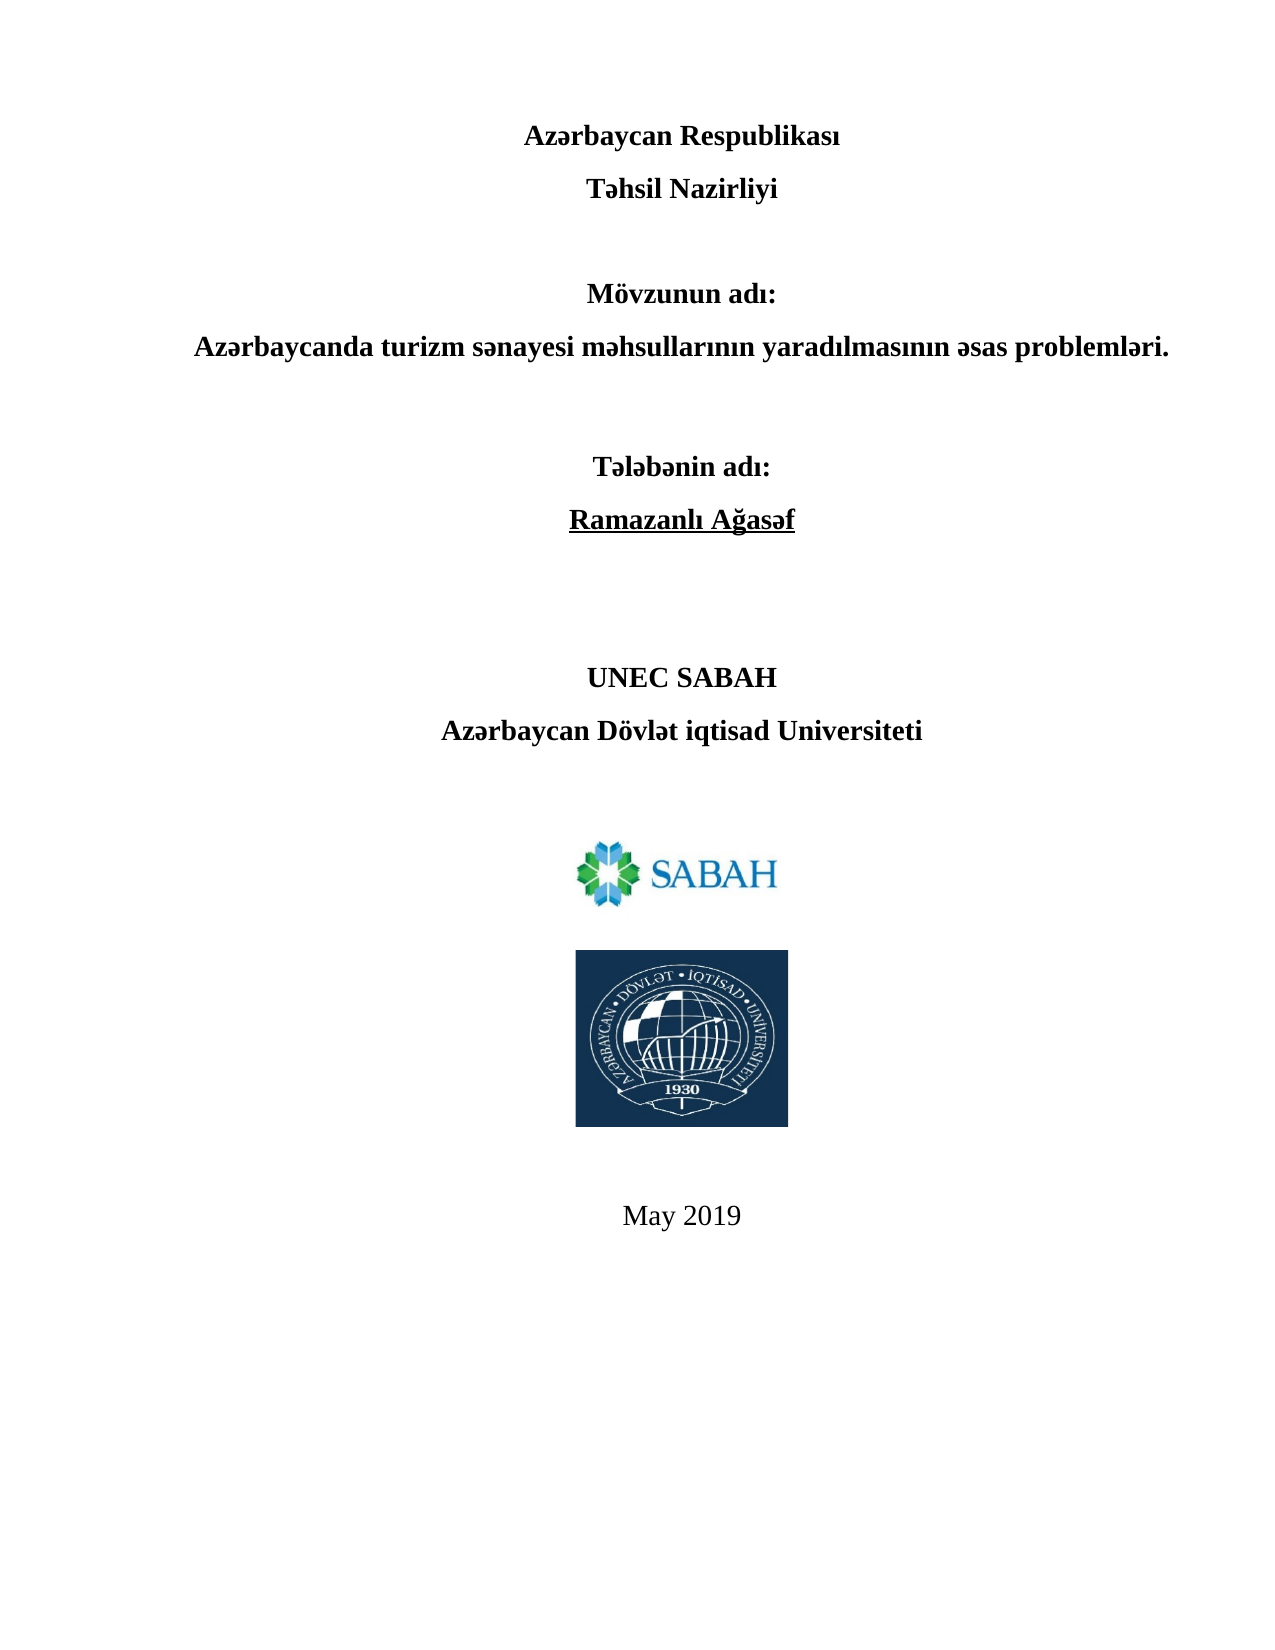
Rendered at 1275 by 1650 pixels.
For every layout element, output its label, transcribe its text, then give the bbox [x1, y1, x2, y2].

picture [575, 950, 789, 1127]
text Təhsil Nazirliyi [177, 171, 1186, 204]
text Azərbaycanda turizm sənayesi məhsullarının yaradılmasının əsas problemləri. [177, 329, 1186, 363]
text Mövzunun adı: [177, 277, 1186, 310]
text May 2019 [177, 1198, 1186, 1232]
text Tələbənin adı: [177, 449, 1186, 483]
text Azərbaycan Dövlət iqtisad Universiteti [177, 713, 1186, 747]
text Ramazanlı Ağasəf [177, 502, 1186, 536]
text UNEC SABAH [177, 660, 1186, 694]
text Azərbaycan Respublikası [177, 118, 1186, 152]
picture [552, 818, 812, 932]
